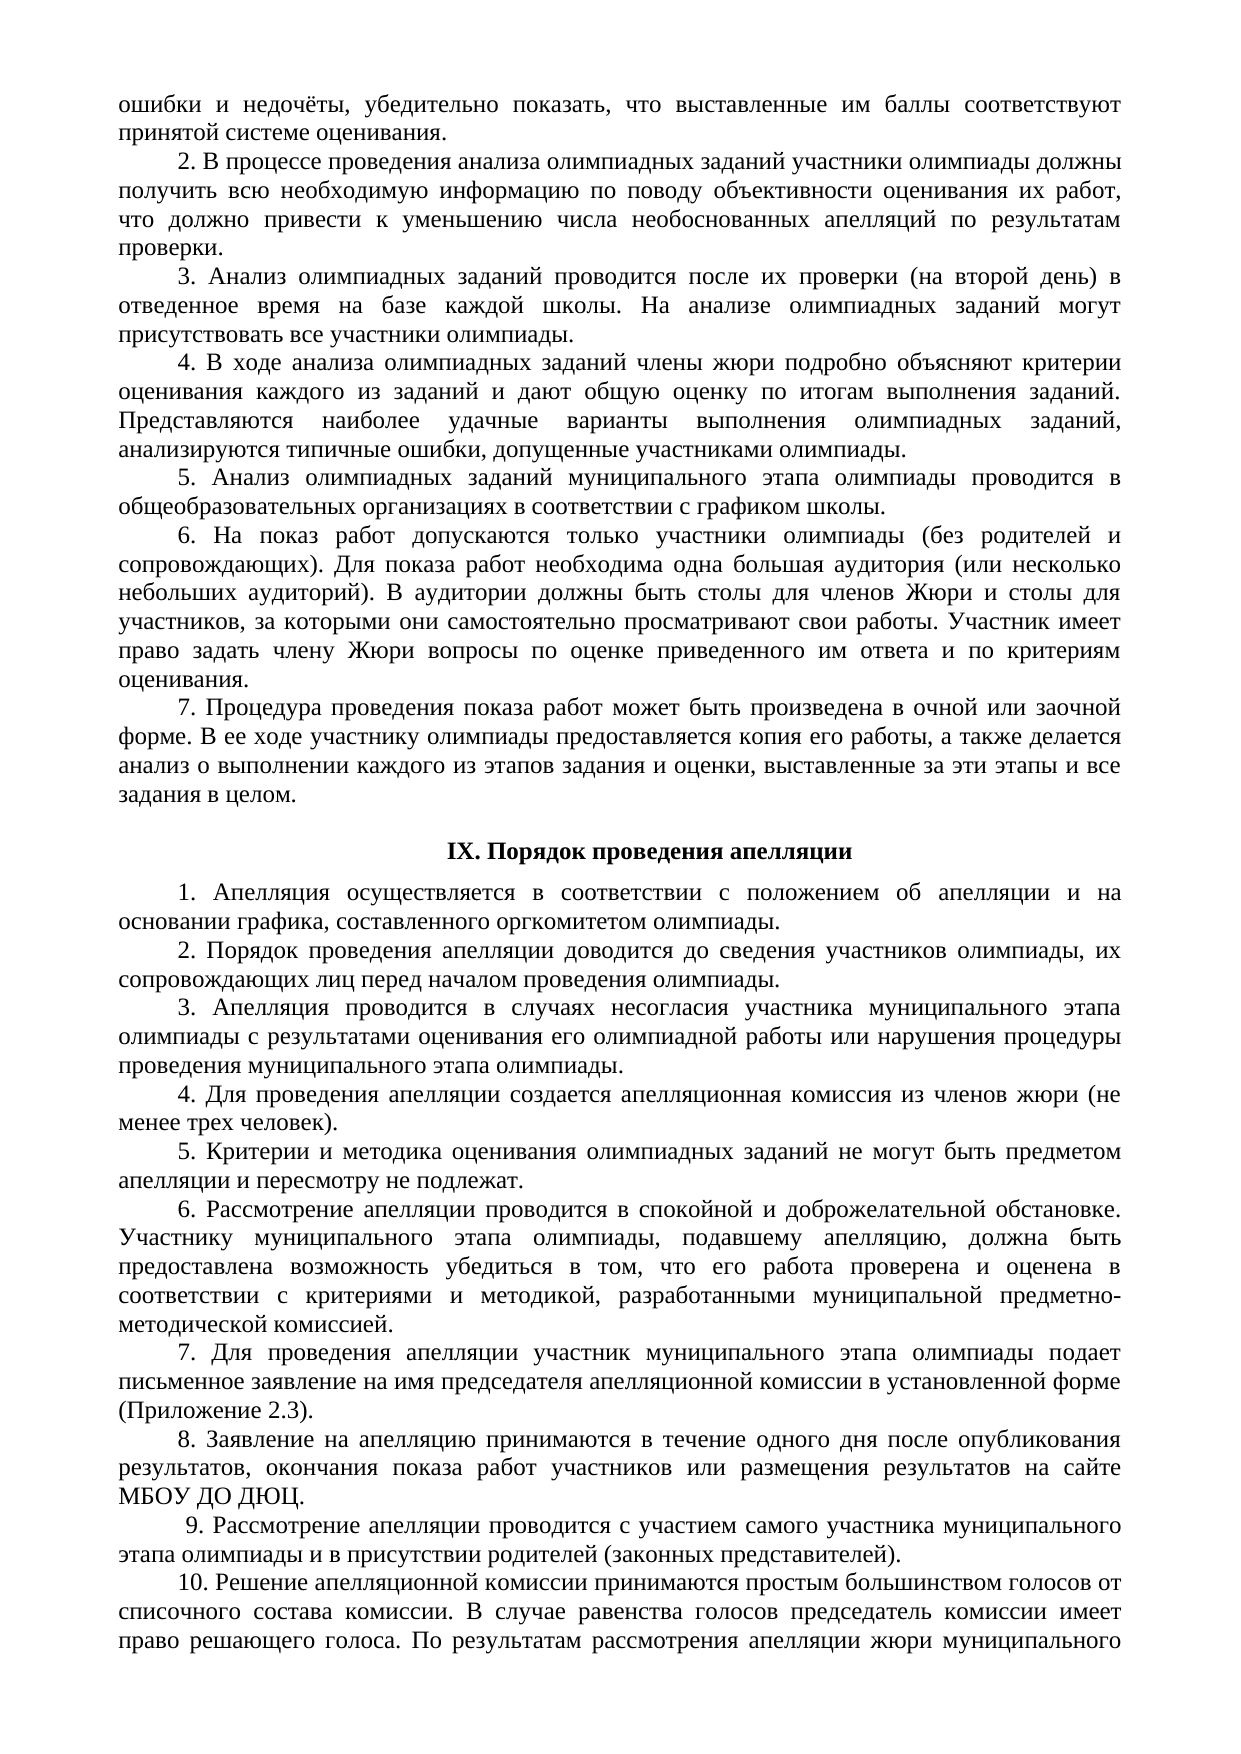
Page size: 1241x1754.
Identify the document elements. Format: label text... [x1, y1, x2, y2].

text 5. Критерии и методика оценивания олимпиадных заданий не могут быть предметом апелляции и пересмотру не подлежат. [118, 1136, 1122, 1194]
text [118, 89, 1122, 146]
text 3. Апелляция проводится в случаях несогласия участника муниципального этапа олимпиады с результатами оценивания его олимпиадной работы или нарушения процедуры проведения муниципального этапа олимпиады. [118, 992, 1122, 1079]
text 1. Апелляция осуществляется в соответствии с положением об апелляции и на основании графика, составленного оргкомитетом олимпиады. [118, 877, 1122, 935]
text 4. В ходе анализа олимпиадных заданий члены жюри подробно объясняют критерии оценивания каждого из заданий и дают общую оценку по итогам выполнения заданий. Представляются наиболее удачные варианты выполнения олимпиадных заданий, анализируются типичные ошибки, допущенные участниками олимпиады. [118, 347, 1122, 462]
text 2. Порядок проведения апелляции доводится до сведения участников олимпиады, их сопровождающих лиц перед началом проведения олимпиады. [118, 935, 1122, 992]
text 6. Рассмотрение апелляции проводится в спокойной и доброжелательной обстановке. Участнику муниципального этапа олимпиады, подавшему апелляцию, должна быть предоставлена возможность убедиться в том, что его работа проверена и оценена в соответствии с критериями и методикой, разработанными муниципальной предметно-методической комиссией. [118, 1194, 1122, 1337]
text 4. Для проведения апелляции создается апелляционная комиссия из членов жюри (не менее трех человек). [118, 1079, 1122, 1136]
text 6. На показ работ допускаются только участники олимпиады (без родителей и сопровождающих). Для показа работ необходима одна большая аудитория (или несколько небольших аудиторий). В аудитории должны быть столы для членов Жюри и столы для участников, за которыми они самостоятельно просматривают свои работы. Участник имеет право задать члену Жюри вопросы по оценке приведенного им ответа и по критериям оценивания. [118, 520, 1122, 692]
text 5. Анализ олимпиадных заданий муниципального этапа олимпиады проводится в общеобразовательных организациях в соответствии с графиком школы. [118, 462, 1122, 520]
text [118, 1567, 1122, 1654]
text 2. В процессе проведения анализа олимпиадных заданий участники олимпиады должны получить всю необходимую информацию по поводу объективности оценивания их работ, что должно привести к уменьшению числа необоснованных апелляций по результатам проверки. [118, 146, 1122, 261]
text 9. Рассмотрение апелляции проводится с участием самого участника муниципального этапа олимпиады и в присутствии родителей (законных представителей). [118, 1510, 1122, 1567]
text 7. Для проведения апелляции участник муниципального этапа олимпиады подает письменное заявление на имя председателя апелляционной комиссии в установленной форме (Приложение 2.3). [118, 1337, 1122, 1424]
text 3. Анализ олимпиадных заданий проводится после их проверки (на второй день) в отведенное время на базе каждой школы. На анализе олимпиадных заданий могут присутствовать все участники олимпиады. [118, 261, 1122, 347]
text IX. Порядок проведения апелляции [118, 836, 1122, 865]
text 8. Заявление на апелляцию принимаются в течение одного дня после опубликования результатов, окончания показа работ участников или размещения результатов на сайте МБОУ ДО ДЮЦ. [118, 1424, 1122, 1510]
text 7. Процедура проведения показа работ может быть произведена в очной или заочной форме. В ее ходе участнику олимпиады предоставляется копия его работы, а также делается анализ о выполнении каждого из этапов задания и оценки, выставленные за эти этапы и все задания в целом. [118, 692, 1122, 807]
